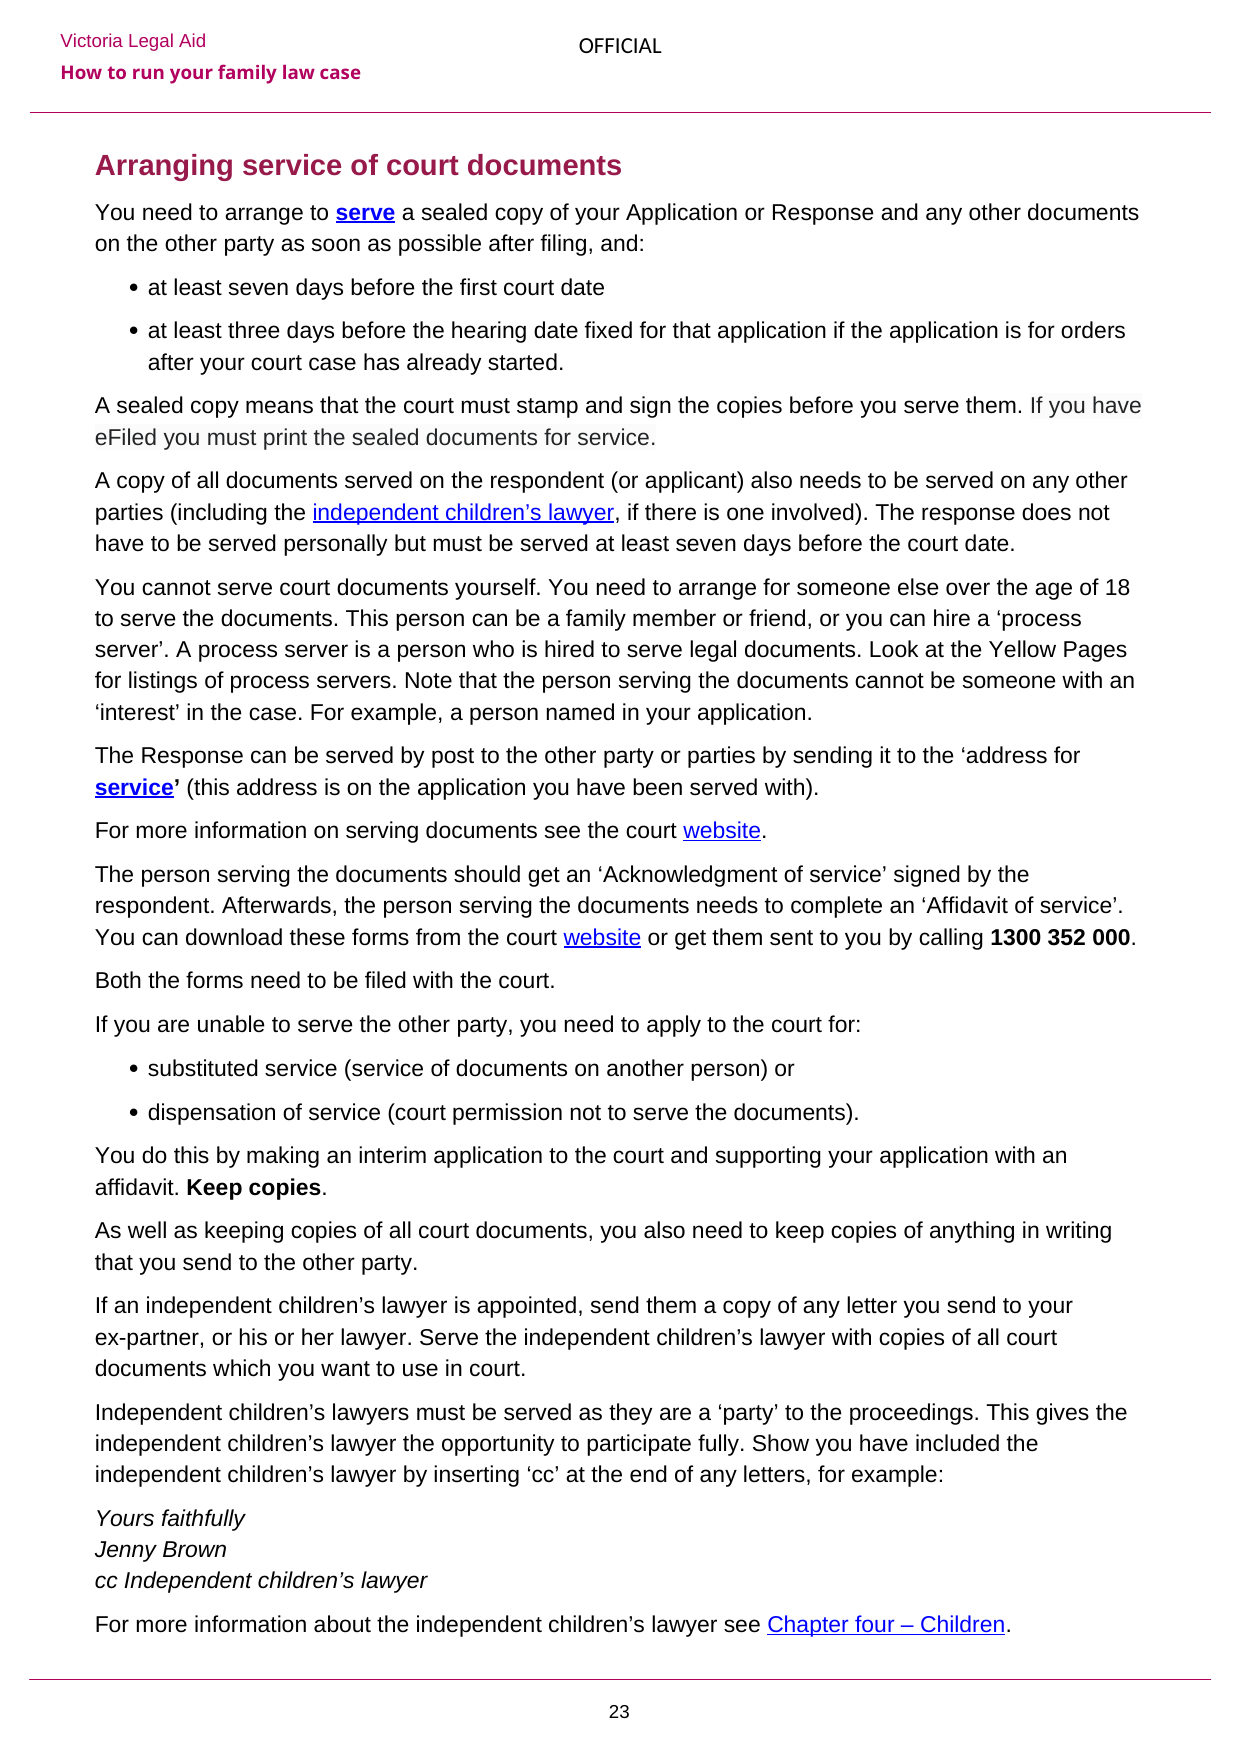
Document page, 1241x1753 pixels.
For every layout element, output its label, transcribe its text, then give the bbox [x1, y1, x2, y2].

list substituted service (service of documents on another person) or [130, 1050, 1146, 1081]
list at least three days before the hearing date fixed for that application if the application is for orders after your court case has already started. [130, 312, 1146, 375]
list dispensation of service (court permission not to serve the documents). [130, 1094, 1146, 1125]
list at least seven days before the first court date [130, 269, 1146, 300]
text Independent children’s lawyers must be served as they are a ‘party’ to the proceedings. This gives the independent children’s lawyer the opportunity to participate fully. Show you have included the independent children’s lawyer by inserting ‘cc’ at the end of any letters, for example: [94, 1394, 1146, 1487]
text Both the forms need to be filed with the court. [94, 962, 1146, 994]
text For more information on serving documents see the court website. [94, 812, 1146, 844]
text You cannot serve court documents yourself. You need to arrange for someone else over the age of 18 to serve the documents. This person can be a family member or friend, or you can hire a ‘process server’. A process server is a person who is hired to serve legal documents. Look at the Yellow Pages for listings of process servers. Note that the person serving the documents cannot be someone with an ‘interest’ in the case. For example, a person named in your application. [94, 569, 1146, 725]
text For more information about the independent children’s lawyer see Chapter four – Children. [94, 1606, 1146, 1637]
subtitle Arranging service of court documents [94, 148, 1146, 181]
text Yours faithfully Jenny Brown cc Independent children’s lawyer [94, 1500, 1146, 1594]
text A copy of all documents served on the respondent (or applicant) also needs to be served on any other parties (including the independent children’s lawyer, if there is one involved). The response does not have to be served personally but must be served at least seven days before the court date. [94, 462, 1146, 556]
text A sealed copy means that the court must stamp and sign the copies before you serve them. If you have eFiled you must print the sealed documents for service. [94, 387, 1146, 450]
text If you are unable to serve the other party, you need to apply to the court for: [94, 1006, 1146, 1037]
text As well as keeping copies of all court documents, you also need to keep copies of anything in writing that you send to the other party. [94, 1212, 1146, 1275]
text If an independent children’s lawyer is appointed, send them a copy of any letter you send to your ex-partner, or his or her lawyer. Serve the independent children’s lawyer with copies of all court documents which you want to use in court. [94, 1287, 1146, 1381]
text You do this by making an interim application to the court and supporting your application with an affidavit. Keep copies. [94, 1137, 1146, 1200]
text The Response can be served by post to the other party or parties by sending it to the ‘address for service’ (this address is on the application you have been served with). [94, 737, 1146, 800]
text The person serving the documents should get an ‘Acknowledgment of service’ signed by the respondent. Afterwards, the person serving the documents needs to complete an ‘Affidavit of service’. You can download these forms from the court website or get them sent to you by calling 1300 352 000. [94, 856, 1146, 950]
text You need to arrange to serve a sealed copy of your Application or Response and any other documents on the other party as soon as possible after filing, and: [94, 194, 1146, 256]
